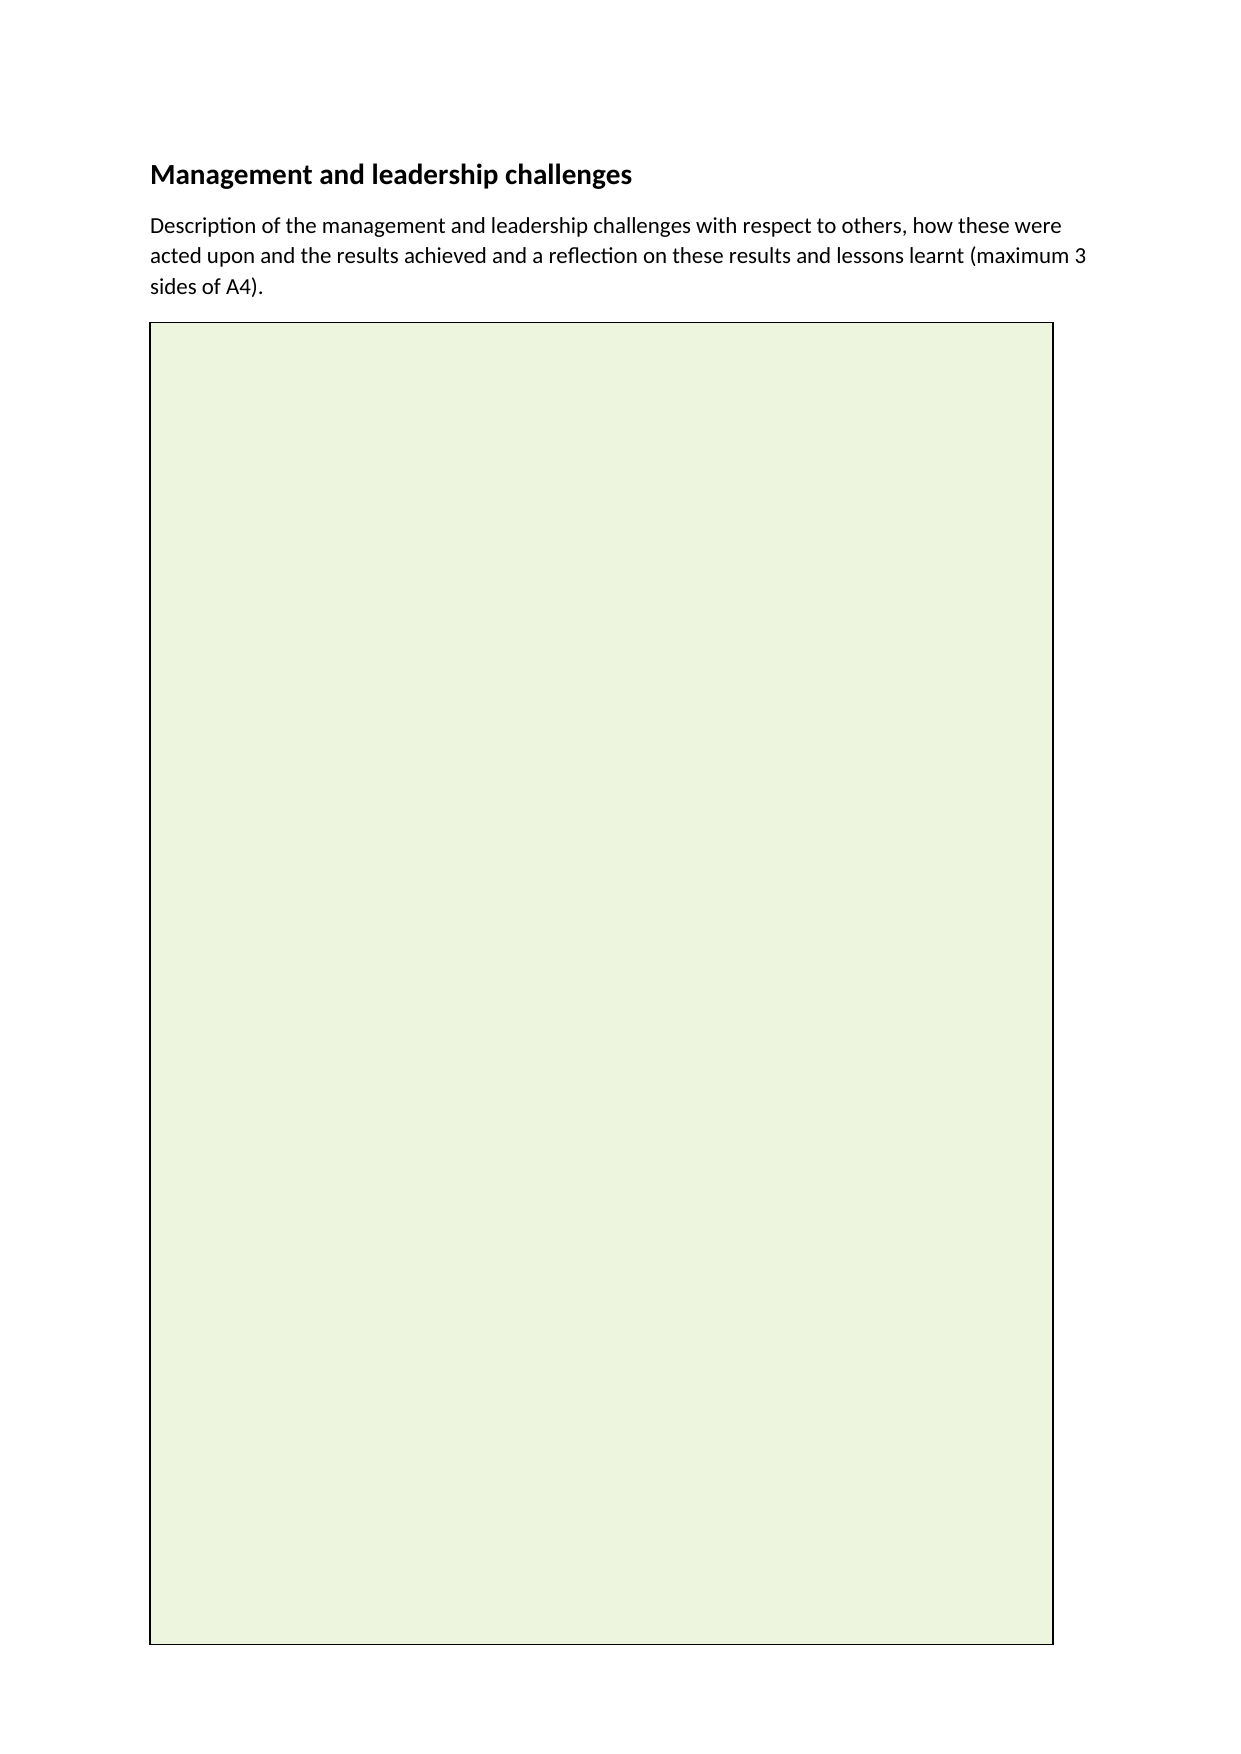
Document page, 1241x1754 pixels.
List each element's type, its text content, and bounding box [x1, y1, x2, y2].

text Management and leadership challenges [150, 156, 1090, 192]
text Description of the management and leadership challenges with respect to others, how these were acted upon and the results achieved and a reflection on these results and lessons learnt (maximum 3 sides of A4). [150, 211, 1090, 300]
